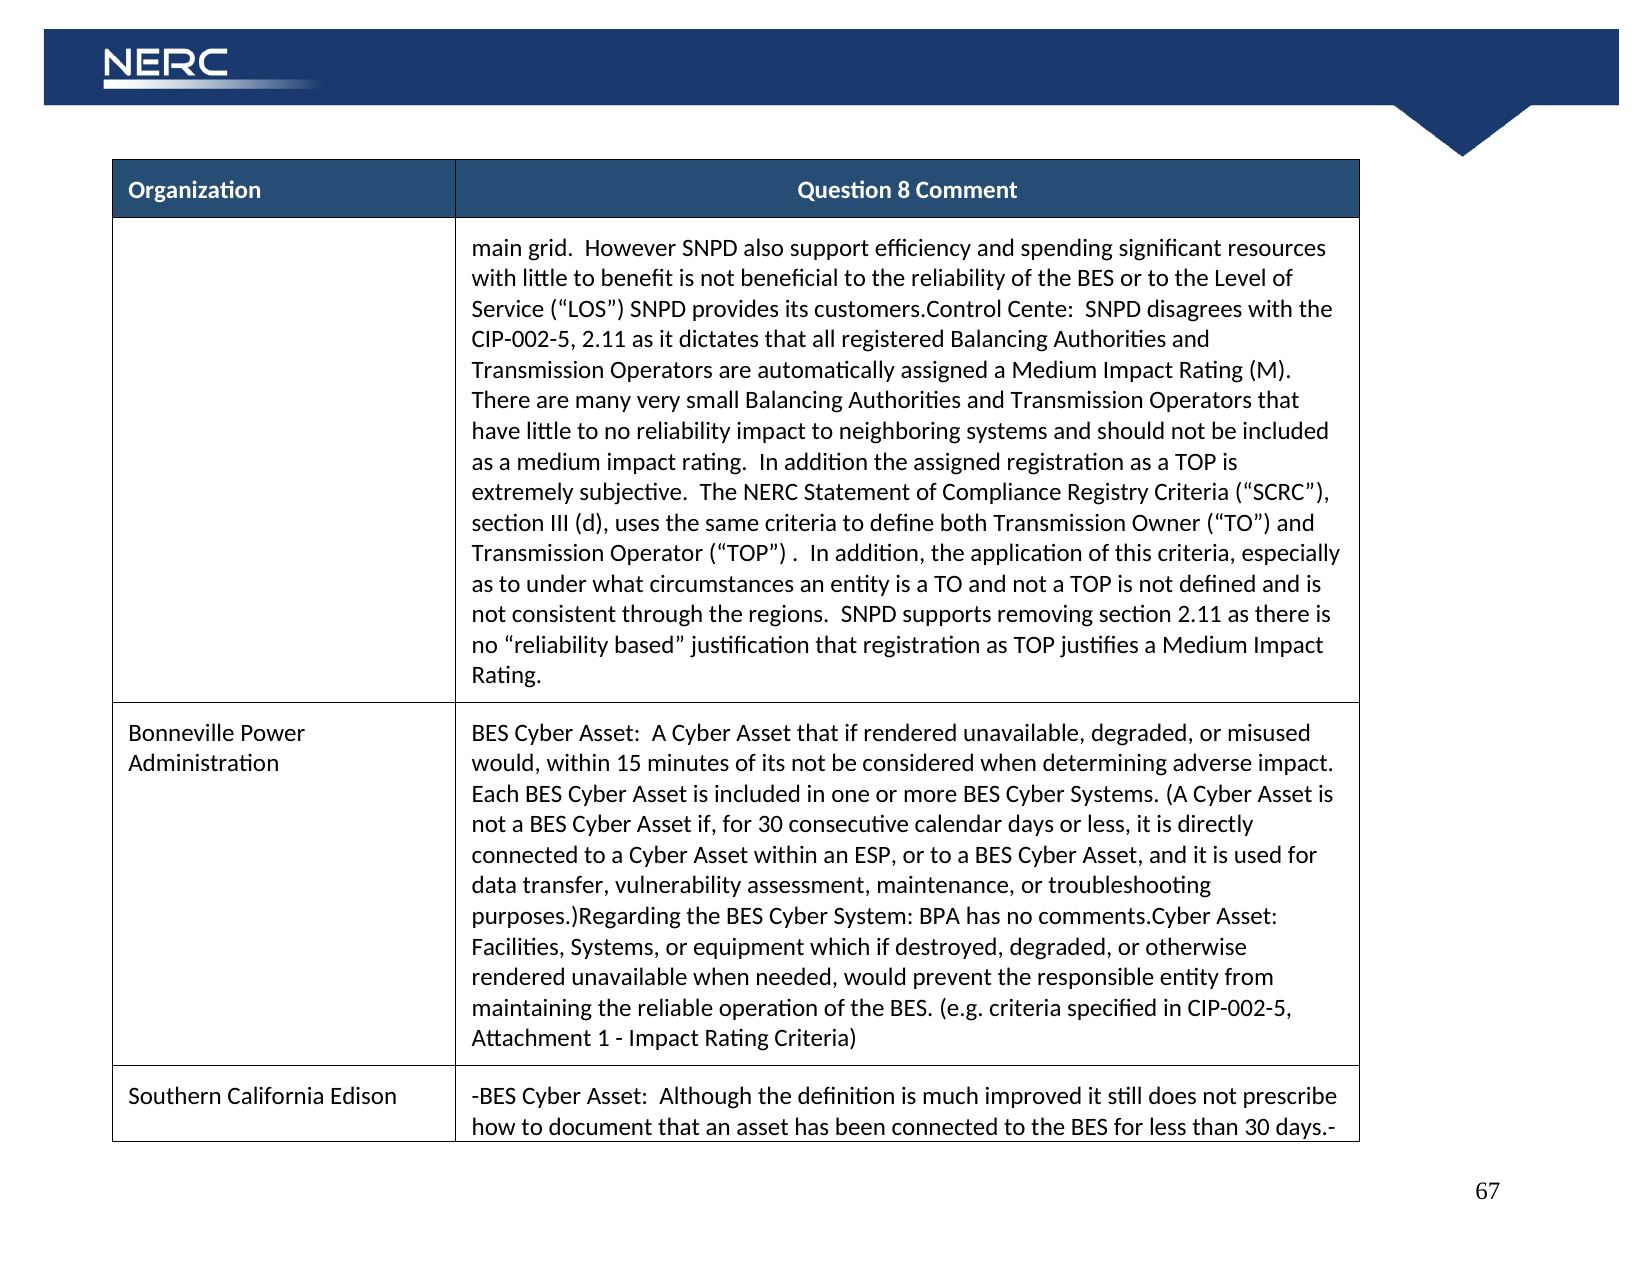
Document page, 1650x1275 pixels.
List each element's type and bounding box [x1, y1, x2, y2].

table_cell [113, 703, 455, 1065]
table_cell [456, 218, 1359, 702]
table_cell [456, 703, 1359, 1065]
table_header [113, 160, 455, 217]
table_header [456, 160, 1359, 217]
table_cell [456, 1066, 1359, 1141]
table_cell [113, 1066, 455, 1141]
picture [43, 29, 1619, 157]
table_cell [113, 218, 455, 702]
